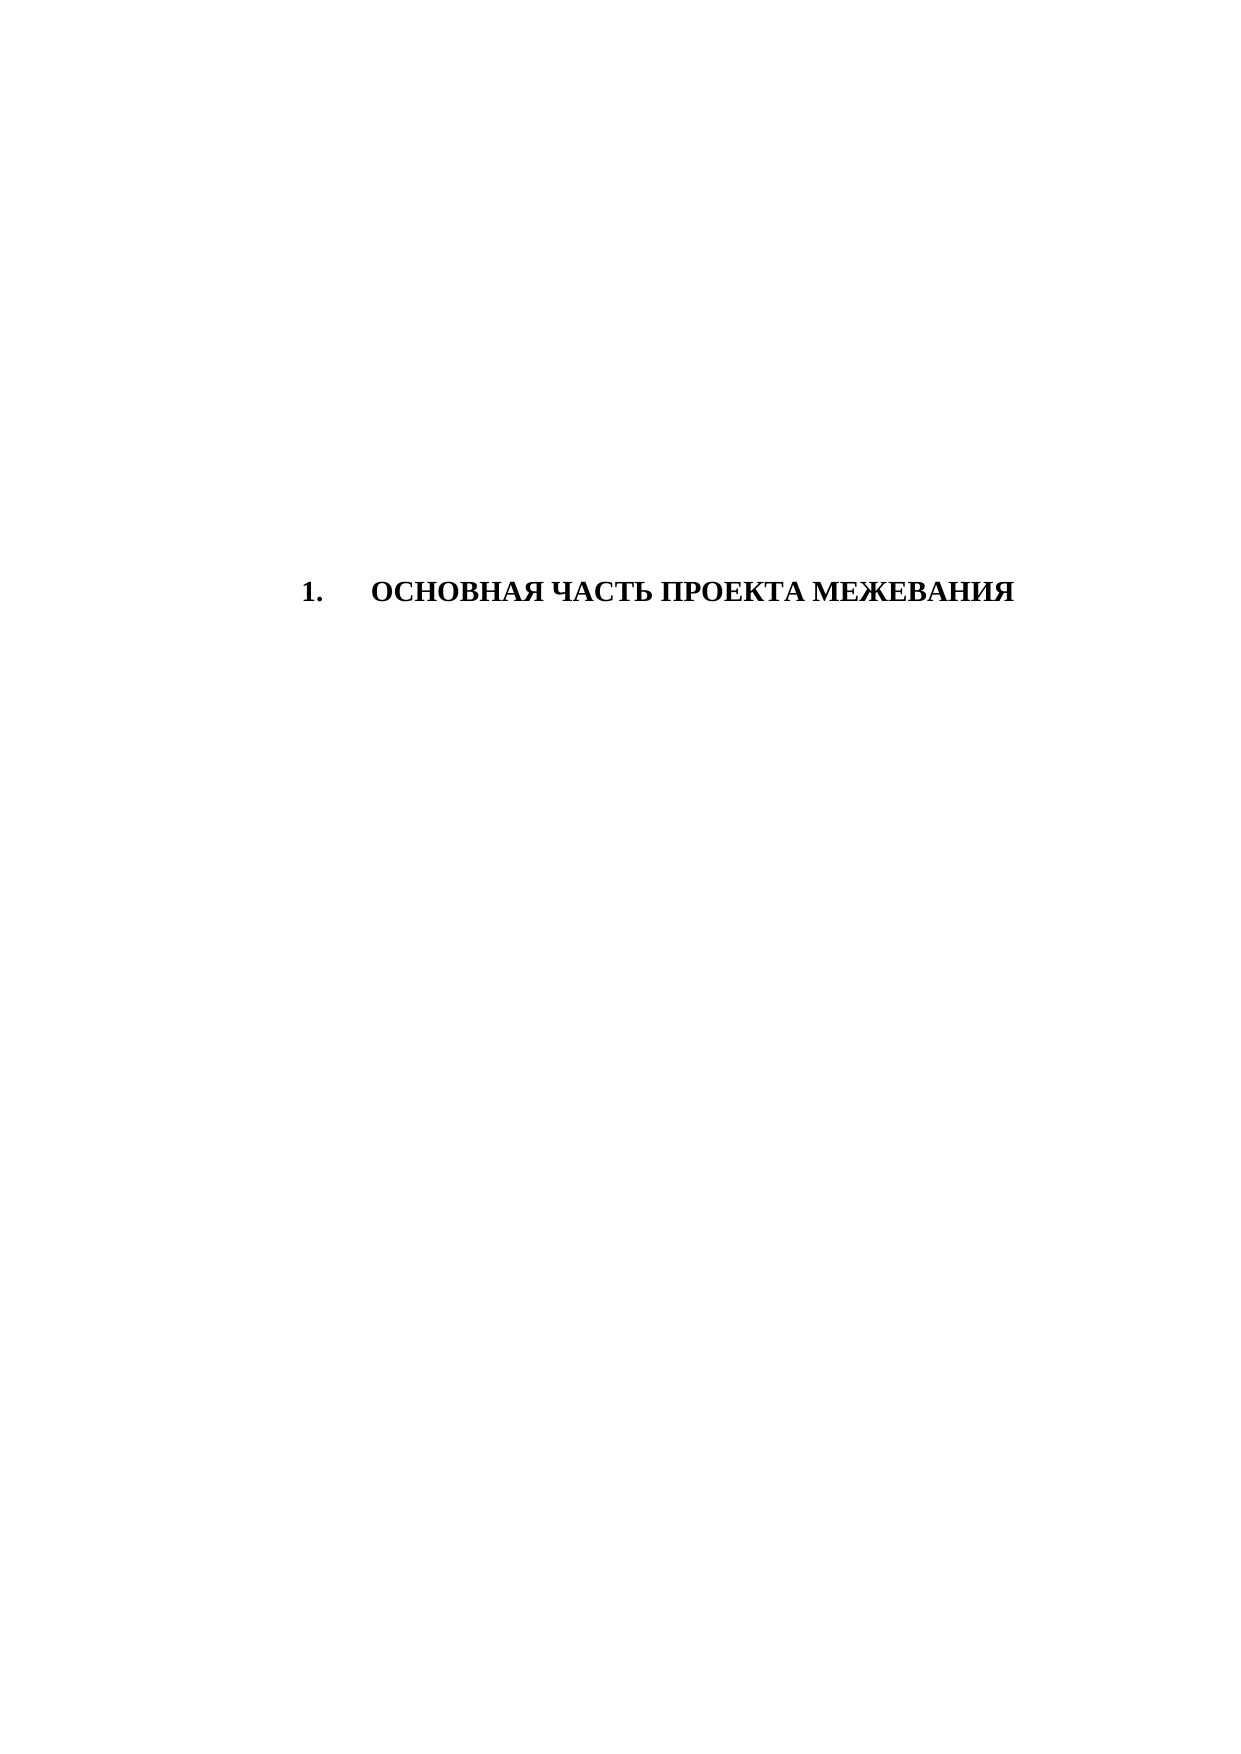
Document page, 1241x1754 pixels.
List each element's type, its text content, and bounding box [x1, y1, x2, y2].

list ОСНОВНАЯ ЧАСТЬ ПРОЕКТА МЕЖЕВАНИЯ [181, 574, 1134, 608]
